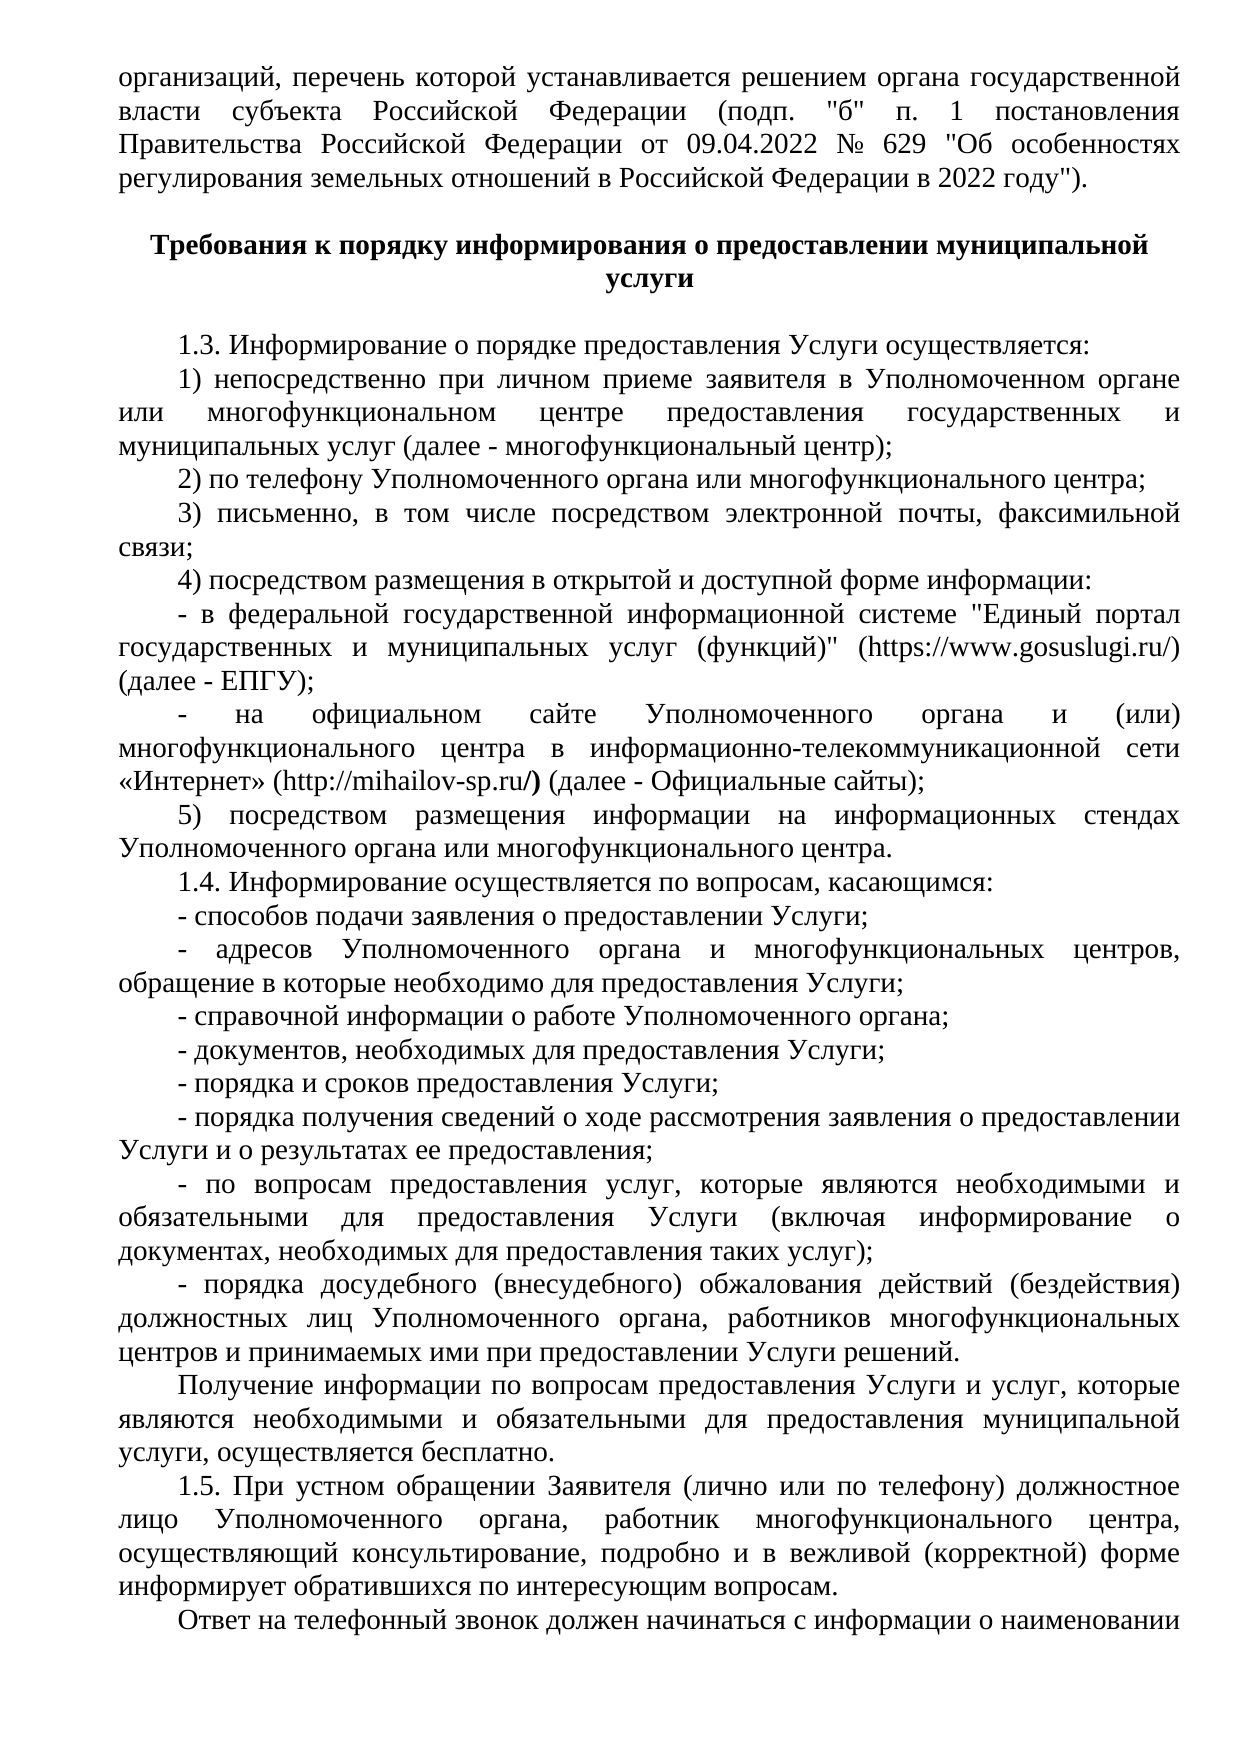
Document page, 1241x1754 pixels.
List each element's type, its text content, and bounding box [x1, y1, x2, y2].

text 1.4. Информирование осуществляется по вопросам, касающимся: [118, 864, 1181, 898]
text - документов, необходимых для предоставления Услуги; [118, 1032, 1181, 1065]
text 1) непосредственно при личном приеме заявителя в Уполномоченном органе или многофункциональном центре предоставления государственных и муниципальных услуг (далее - многофункциональный центр); [118, 361, 1181, 462]
text - порядка досудебного (внесудебного) обжалования действий (бездействия) должностных лиц Уполномоченного органа, работников многофункциональных центров и принимаемых ими при предоставлении Услуги решений. [118, 1267, 1181, 1367]
text - в федеральной государственной информационной системе "Единый портал государственных и муниципальных услуг (функций)" (https://www.gosuslugi.ru/) (далее - ЕПГУ); [118, 596, 1181, 696]
text 4) посредством размещения в открытой и доступной форме информации: [118, 562, 1181, 596]
text - адресов Уполномоченного органа и многофункциональных центров, обращение в которые необходимо для предоставления Услуги; [118, 931, 1181, 998]
text Получение информации по вопросам предоставления Услуги и услуг, которые являются необходимыми и обязательными для предоставления муниципальной услуги, осуществляется бесплатно. [118, 1367, 1181, 1468]
text - способов подачи заявления о предоставлении Услуги; [118, 898, 1181, 931]
text 2) по телефону Уполномоченного органа или многофункционального центра; [118, 462, 1181, 495]
text Требования к порядку информирования о предоставлении муниципальной услуги [118, 227, 1181, 294]
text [118, 59, 1181, 193]
text - порядка и сроков предоставления Услуги; [118, 1065, 1181, 1099]
text 1.5. При устном обращении Заявителя (лично или по телефону) должностное лицо Уполномоченного органа, работник многофункционального центра, осуществляющий консультирование, подробно и в вежливой (корректной) форме информирует обратившихся по интересующим вопросам. [118, 1468, 1181, 1602]
text 5) посредством размещения информации на информационных стендах Уполномоченного органа или многофункционального центра. [118, 797, 1181, 864]
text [118, 1602, 1181, 1636]
text - по вопросам предоставления услуг, которые являются необходимыми и обязательными для предоставления Услуги (включая информирование о документах, необходимых для предоставления таких услуг); [118, 1166, 1181, 1267]
text - справочной информации о работе Уполномоченного органа; [118, 998, 1181, 1032]
text - порядка получения сведений о ходе рассмотрения заявления о предоставлении Услуги и о результатах ее предоставления; [118, 1099, 1181, 1166]
text 1.3. Информирование о порядке предоставления Услуги осуществляется: [118, 327, 1181, 361]
text - на официальном сайте Уполномоченного органа и (или) многофункционального центра в информационно-телекоммуникационной сети «Интернет» (http://mihailov-sp.ru/) (далее - Официальные сайты); [118, 696, 1181, 797]
text 3) письменно, в том числе посредством электронной почты, факсимильной связи; [118, 495, 1181, 562]
